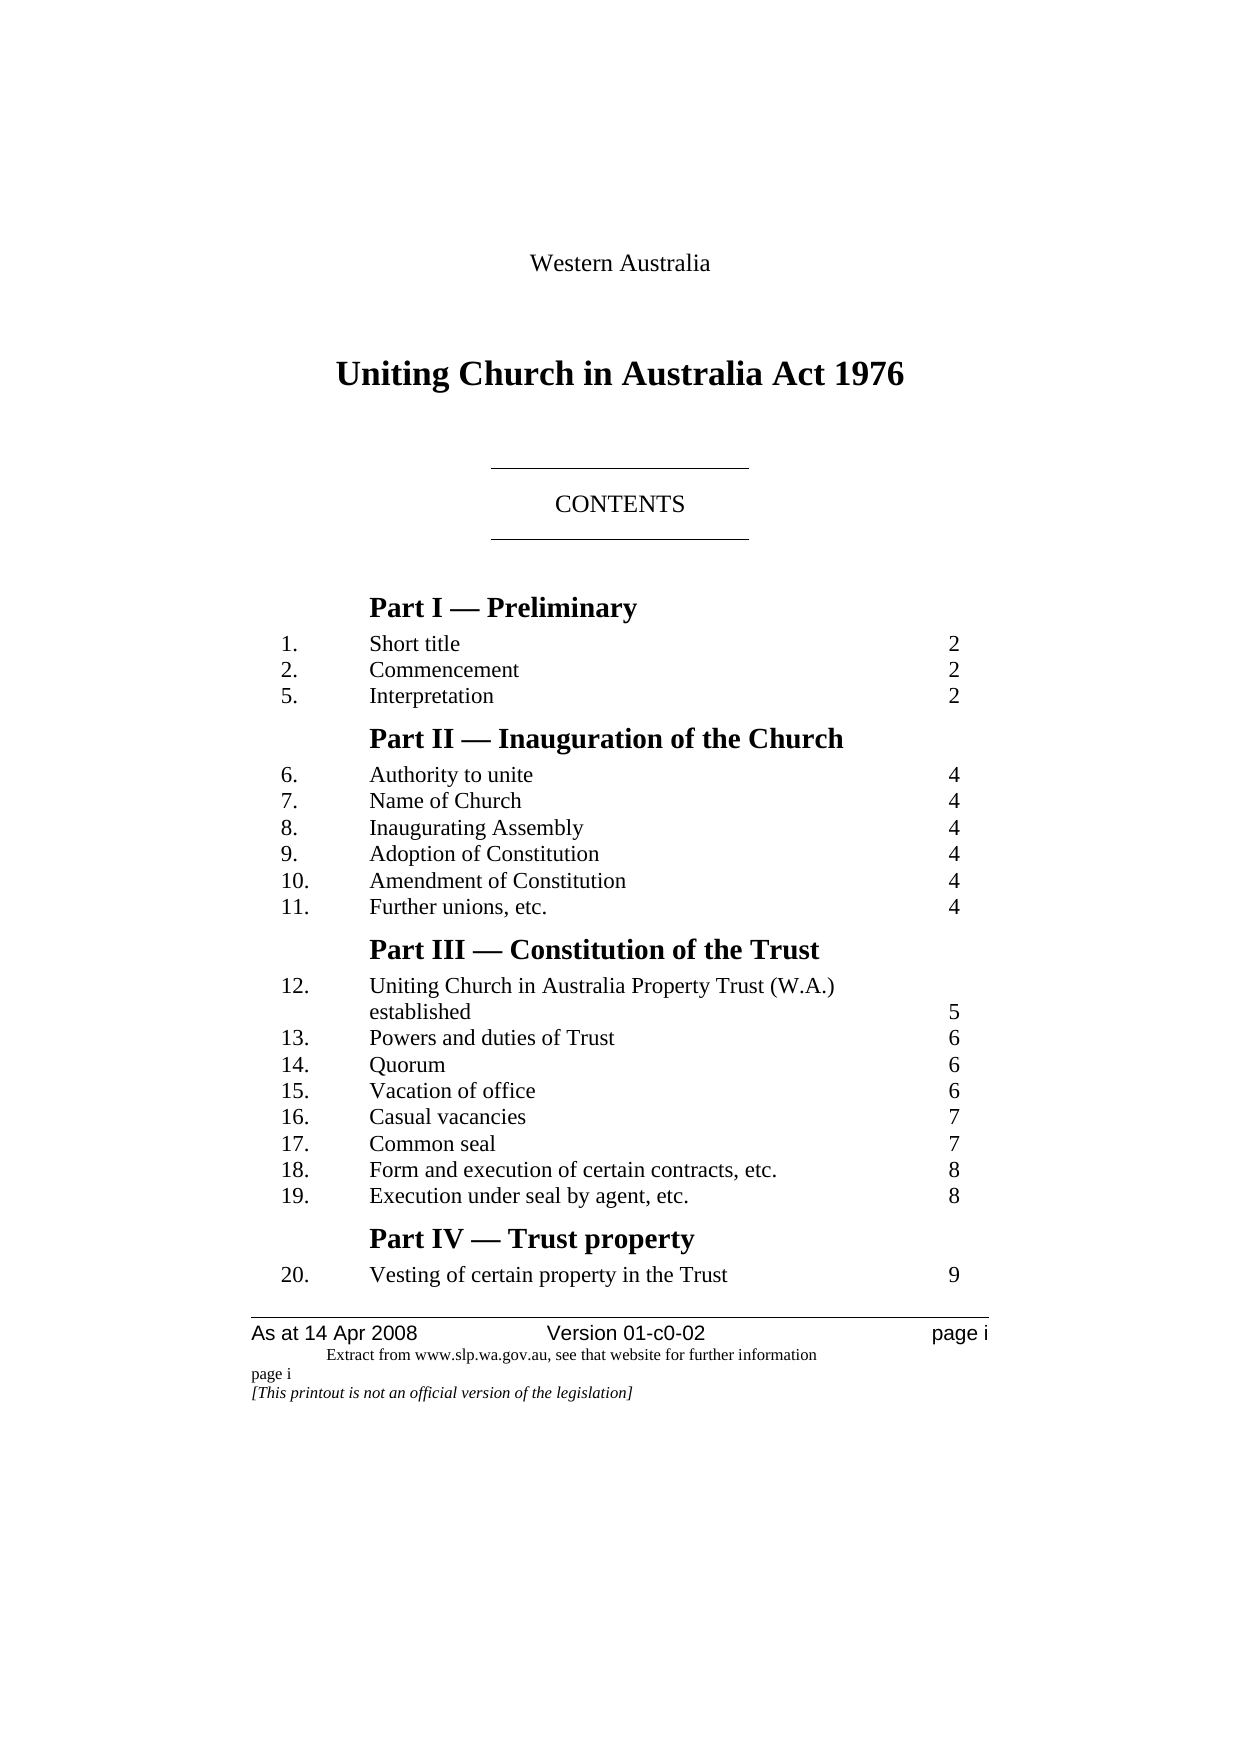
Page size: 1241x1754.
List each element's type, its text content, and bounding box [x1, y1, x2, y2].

text 9. Adoption of Constitution 4 [281, 840, 871, 867]
text --Part I — Preliminary [369, 590, 871, 624]
text 15. Vacation of office 6 [281, 1077, 871, 1103]
text Uniting Church in Australia Act 1976 [251, 352, 989, 393]
text Western Australia [251, 248, 989, 277]
text 14. Quorum 6 [281, 1051, 871, 1077]
text 6. Authority to unite 4 [281, 761, 871, 788]
text 18. Form and execution of certain contracts, etc. 8 [281, 1156, 871, 1182]
text Part IV — Trust property [369, 1221, 871, 1255]
text 12. Uniting Church in Australia Property Trust (W.A.) established 5 [281, 972, 871, 1024]
text Part III — Constitution of the Trust [369, 932, 871, 965]
text 10. Amendment of Constitution 4 [281, 867, 871, 893]
text 5. Interpretation 2 [281, 683, 871, 709]
text Part II — Inauguration of the Church [369, 721, 871, 755]
text 20. Vesting of certain property in the Trust 9 [281, 1261, 871, 1287]
text 11. Further unions, etc. 4 [281, 893, 871, 919]
text 17. Common seal 7 [281, 1130, 871, 1156]
text 1. Short title 2 [281, 630, 871, 656]
text 13. Powers and duties of Trust 6 [281, 1024, 871, 1051]
text 16. Casual vacancies 7 [281, 1103, 871, 1130]
text 19. Execution under seal by agent, etc. 8 [281, 1182, 871, 1209]
text 2. Commencement 2 [281, 656, 871, 683]
text 7. Name of Church 4 [281, 788, 871, 814]
text CONTENTS [491, 469, 749, 539]
text 8. Inaugurating Assembly 4 [281, 814, 871, 840]
